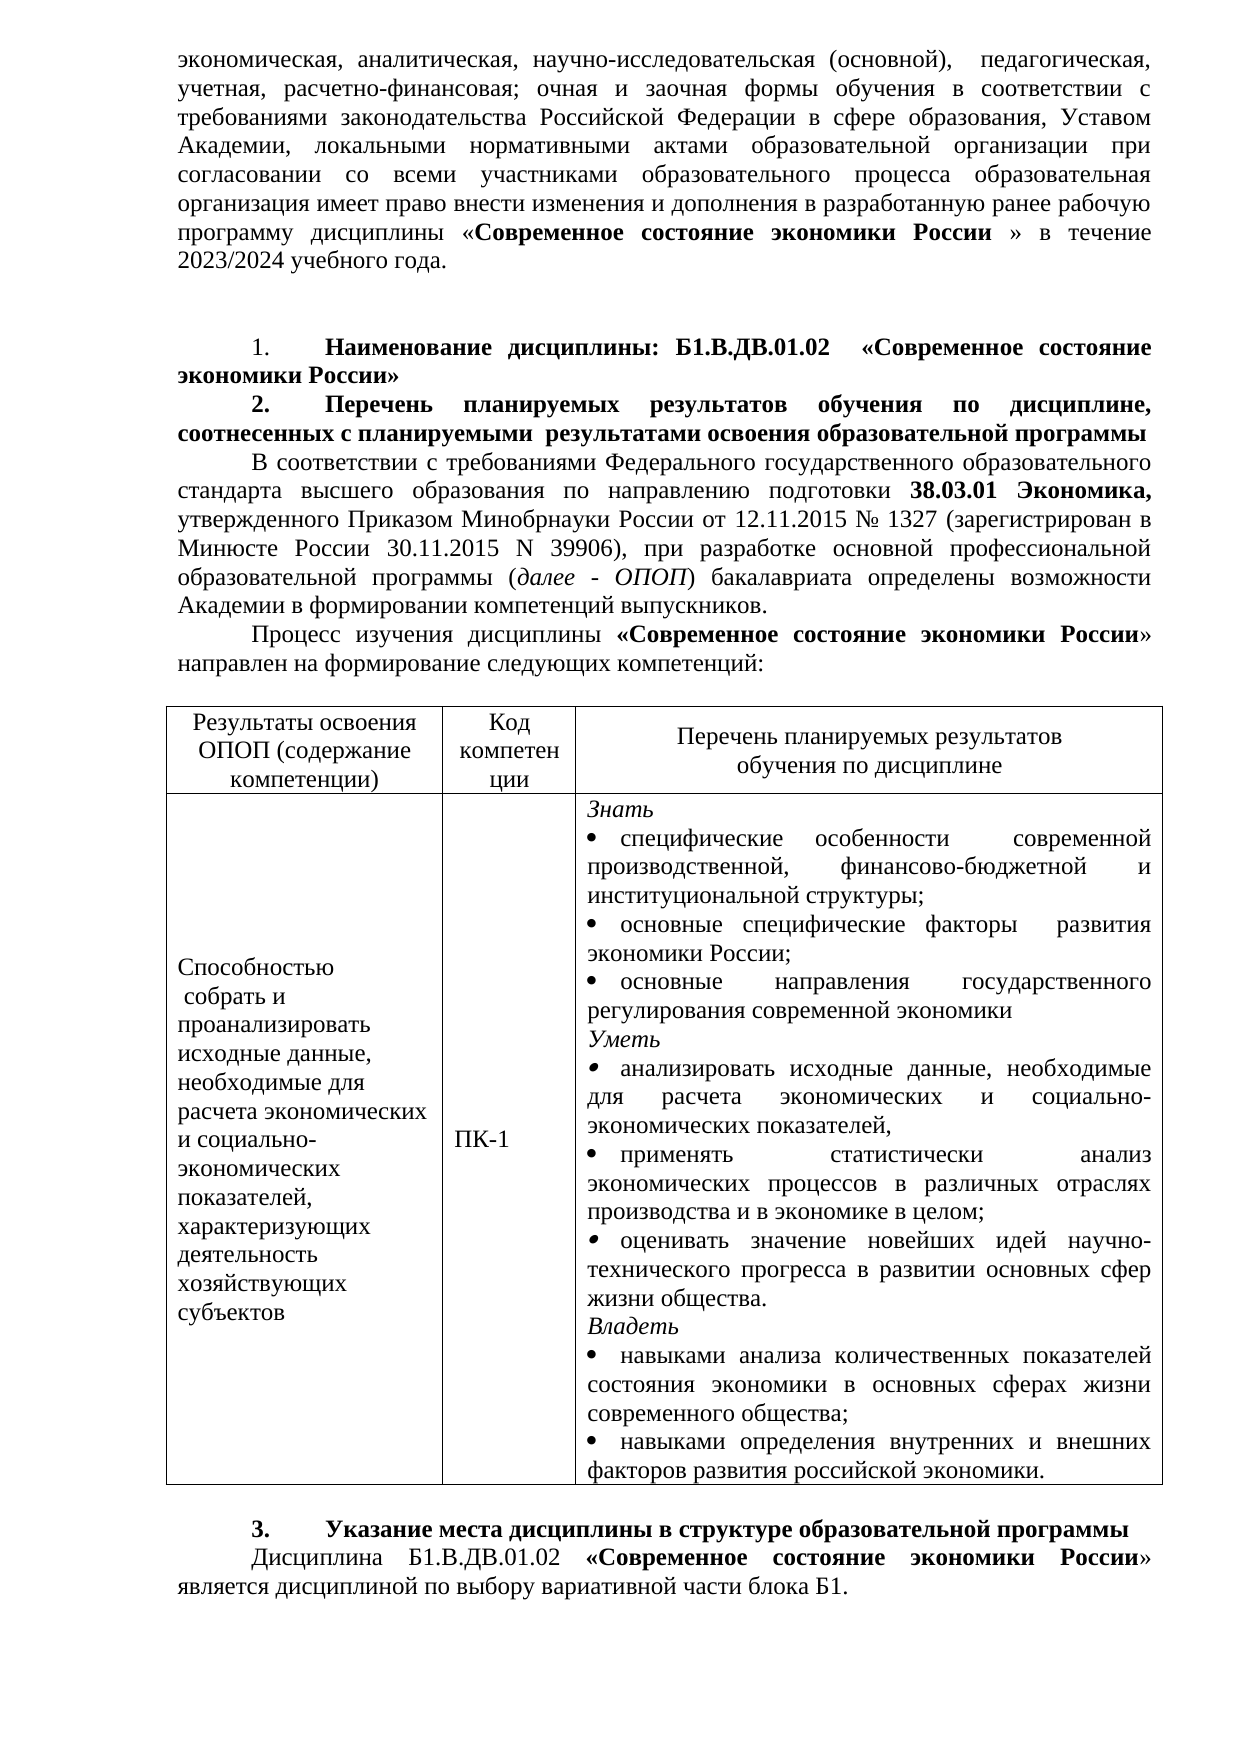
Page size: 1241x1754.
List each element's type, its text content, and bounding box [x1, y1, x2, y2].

text Дисциплина Б1.В.ДВ.01.02 «Современное состояние экономики России» является дисциплиной по выбору вариативной части блока Б1. [177, 1542, 1152, 1600]
table_cell ПК-1 [443, 794, 575, 1484]
table_cell Способностью собрать и проанализировать исходные данные, необходимые для расчета экономических и социально-экономических показателей, характеризующих деятельность хозяйствующих субъектов [167, 794, 442, 1484]
table_header Перечень планируемых результатов обучения по дисциплине [576, 707, 1162, 793]
text Процесс изучения дисциплины «Современное состояние экономики России» направлен на формирование следующих компетенций: [177, 619, 1152, 677]
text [177, 44, 1152, 274]
text В соответствии с требованиями Федерального государственного образовательного стандарта высшего образования по направлению подготовки 38.03.01 Экономика, утвержденного Приказом Минобрнауки России от 12.11.2015 № 1327 (зарегистрирован в Минюсте России 30.11.2015 N 39906), при разработке основной профессиональной образовательной программы (далее - ОПОП) бакалавриата определены возможности Академии в формировании компетенций выпускников. [177, 447, 1152, 619]
list Перечень планируемых результатов обучения по дисциплине, соотнесенных с планируемыми результатами освоения образовательной программы [177, 389, 1152, 447]
table_cell Знать специфические особенности современной производственной, финансово-бюджетной и институциональной структуры; основные специфические факторы развития экономики России; основные направления государственного регулирования современной экономики Уметь анализировать исходные данные, необходимые для расчета экономических и социально-экономических показателей, применять статистически анализ экономических процессов в различных отраслях производства и в экономике в целом; оценивать значение новейших идей научно-технического прогресса в развитии основных сфер жизни общества. Владеть навыками анализа количественных показателей состояния экономики в основных сферах жизни современного общества; навыками определения внутренних и внешних факторов развития российской экономики. [576, 794, 1162, 1484]
table_header Результаты освоения ОПОП (содержание компетенции) [167, 707, 442, 793]
table_header Код компетенции [443, 707, 575, 793]
list Наименование дисциплины: Б1.В.ДВ.01.02 «Современное состояние экономики России» [177, 332, 1152, 389]
list Указание места дисциплины в структуре образовательной программы [177, 1514, 1152, 1542]
